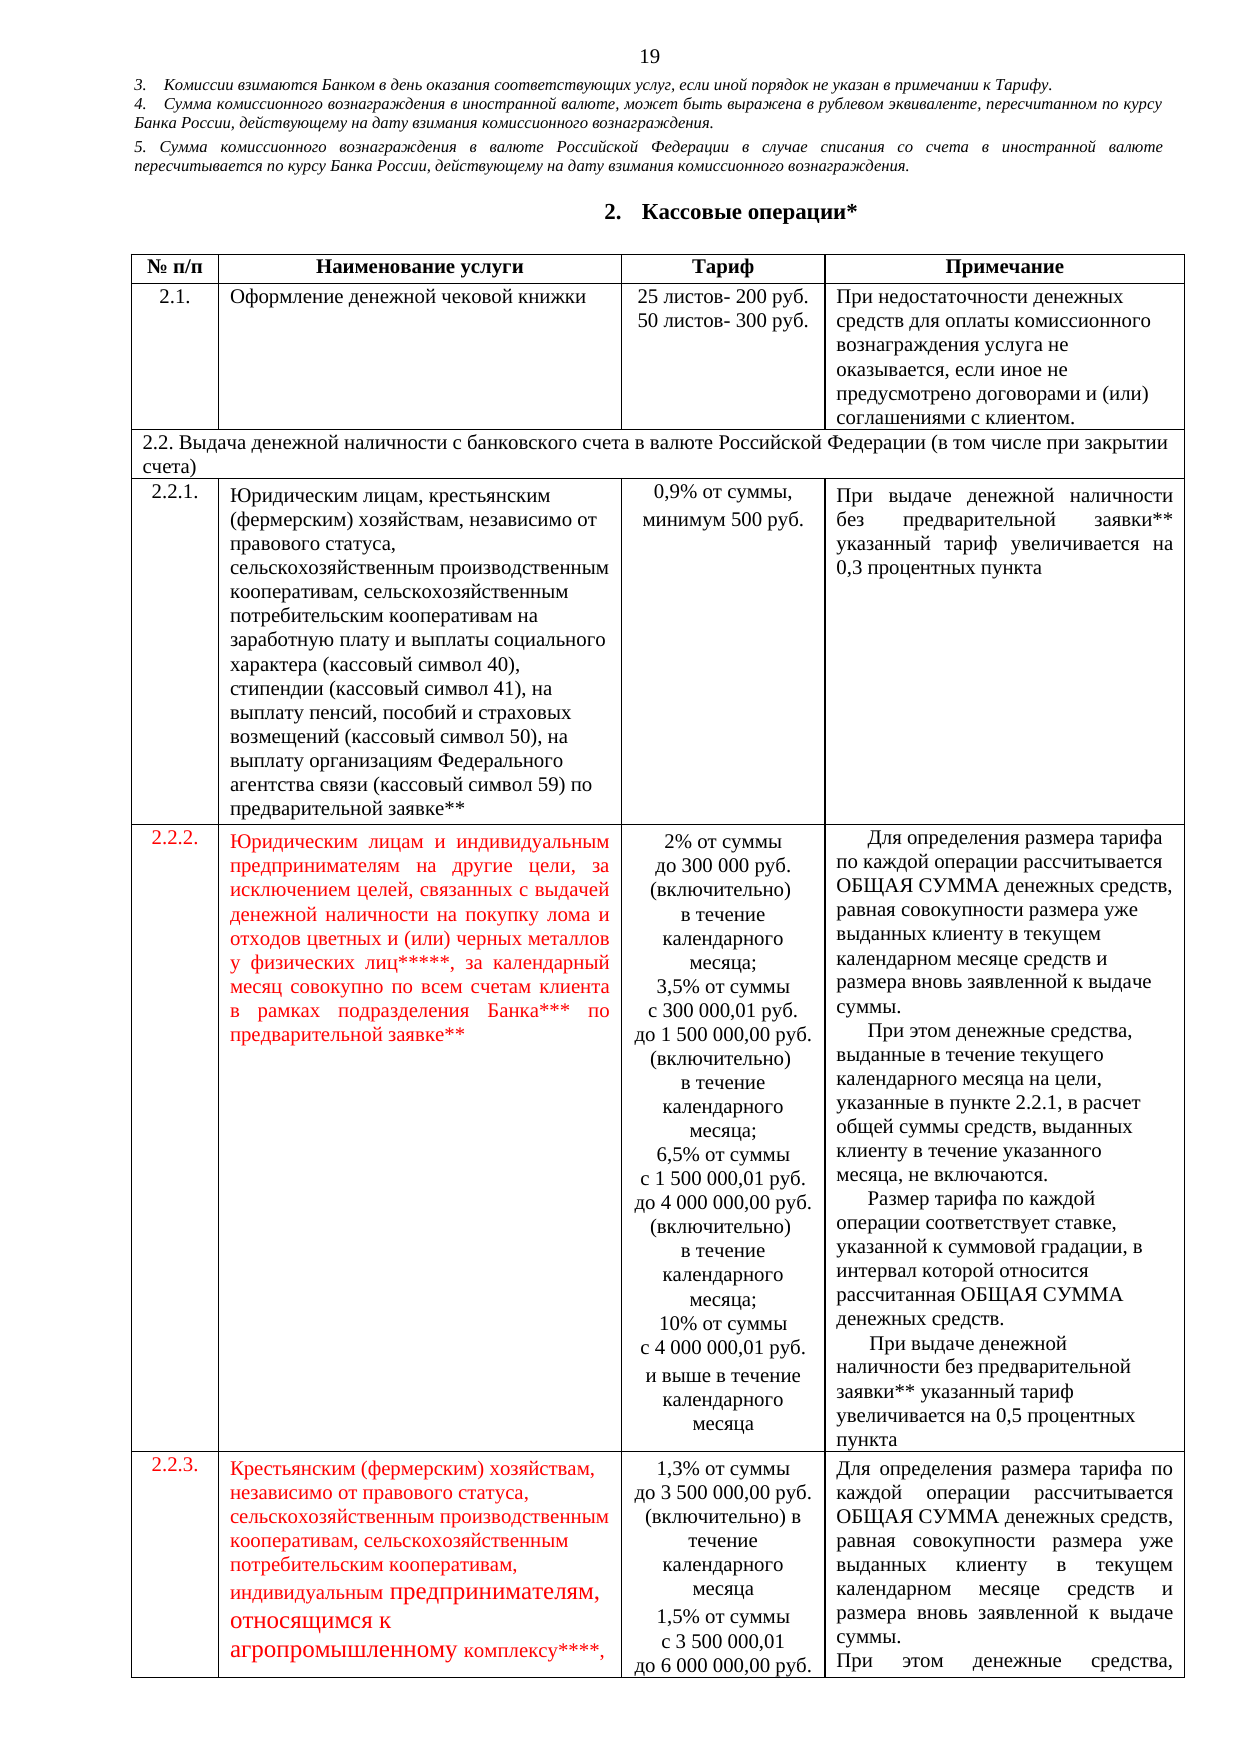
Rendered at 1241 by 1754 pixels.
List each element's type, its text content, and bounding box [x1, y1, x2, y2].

table_cell При недостаточности денежных средств для оплаты комиссионного вознаграждения услуга не оказывается, если иное не предусмотрено договорами и (или) соглашениями с клиентом. [826, 284, 1184, 429]
table_cell 0,9% от суммы, минимум 500 руб. [622, 479, 824, 824]
table_cell Юридическим лицам и индивидуальным предпринимателям на другие цели, за исключением целей, связанных с выдачей денежной наличности на покупку лома и отходов цветных и (или) черных металлов у физических лиц*****, за календарный месяц совокупно по всем счетам клиента в рамках подразделения Банка*** по предварительной заявке** [219, 825, 621, 1451]
table_cell 2.2.2. [132, 825, 218, 1451]
table_header Наименование услуги [219, 255, 621, 283]
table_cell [219, 1452, 621, 1677]
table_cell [826, 1452, 1184, 1677]
table_cell При выдаче денежной наличности без предварительной заявки** указанный тариф увеличивается на 0,3 процентных пункта [826, 479, 1184, 824]
table_header Тариф [622, 255, 824, 283]
subtitle Кассовые операции* [297, 198, 1165, 225]
table_cell 25 листов- 200 руб. 50 листов- 300 руб. [622, 284, 824, 429]
table_header Примечание [826, 255, 1184, 283]
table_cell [622, 1452, 824, 1677]
table_cell 2.2. Выдача денежной наличности с банковского счета в валюте Российской Федерации (в том числе при закрытии счета) [132, 430, 1184, 478]
table_cell 2.2.1. [132, 479, 218, 824]
text 4. Сумма комиссионного вознаграждения в иностранной валюте, может быть выражена в рублевом эквиваленте, пересчитанном по курсу Банка России, действующему на дату взимания комиссионного вознаграждения. [134, 94, 1165, 132]
text 5. Сумма комиссионного вознаграждения в валюте Российской Федерации в случае списания со счета в иностранной валюте пересчитывается по курсу Банка России, действующему на дату взимания комиссионного вознаграждения. [134, 137, 1165, 175]
table_cell Оформление денежной чековой книжки [219, 284, 621, 429]
table_cell 2.2.3. [132, 1452, 218, 1677]
table_cell Юридическим лицам, крестьянским (фермерским) хозяйствам, независимо от правового статуса, сельскохозяйственным производственным кооперативам, сельскохозяйственным потребительским кооперативам на заработную плату и выплаты социального характера (кассовый символ 40), стипендии (кассовый символ 41), на выплату пенсий, пособий и страховых возмещений (кассовый символ 50), на выплату организациям Федерального агентства связи (кассовый символ 59) по предварительной заявке** [219, 479, 621, 824]
table_cell 2.1. [132, 284, 218, 429]
table_header № п/п [132, 255, 218, 283]
table_cell Для определения размера тарифа по каждой операции рассчитывается ОБЩАЯ СУММА денежных средств, равная совокупности размера уже выданных клиенту в текущем календарном месяце средств и размера вновь заявленной к выдаче суммы. При этом денежные средства, выданные в течение текущего календарного месяца на цели, указанные в пункте 2.2.1, в расчет общей суммы средств, выданных клиенту в течение указанного месяца, не включаются. Размер тарифа по каждой операции соответствует ставке, указанной к суммовой градации, в интервал которой относится рассчитанная ОБЩАЯ СУММА денежных средств. При выдаче денежной наличности без предварительной заявки** указанный тариф увеличивается на 0,5 процентных пункта [826, 825, 1184, 1451]
text 3. Комиссии взимаются Банком в день оказания соответствующих услуг, если иной порядок не указан в примечании к Тарифу. [134, 75, 1165, 94]
table_cell 2% от суммы до 300 000 руб. (включительно) в течение календарного месяца; 3,5% от суммы с 300 000,01 руб. до 1 500 000,00 руб. (включительно) в течение календарного месяца; 6,5% от суммы с 1 500 000,01 руб. до 4 000 000,00 руб. (включительно) в течение календарного месяца; 10% от суммы с 4 000 000,01 руб. и выше в течение календарного месяца [622, 825, 824, 1451]
